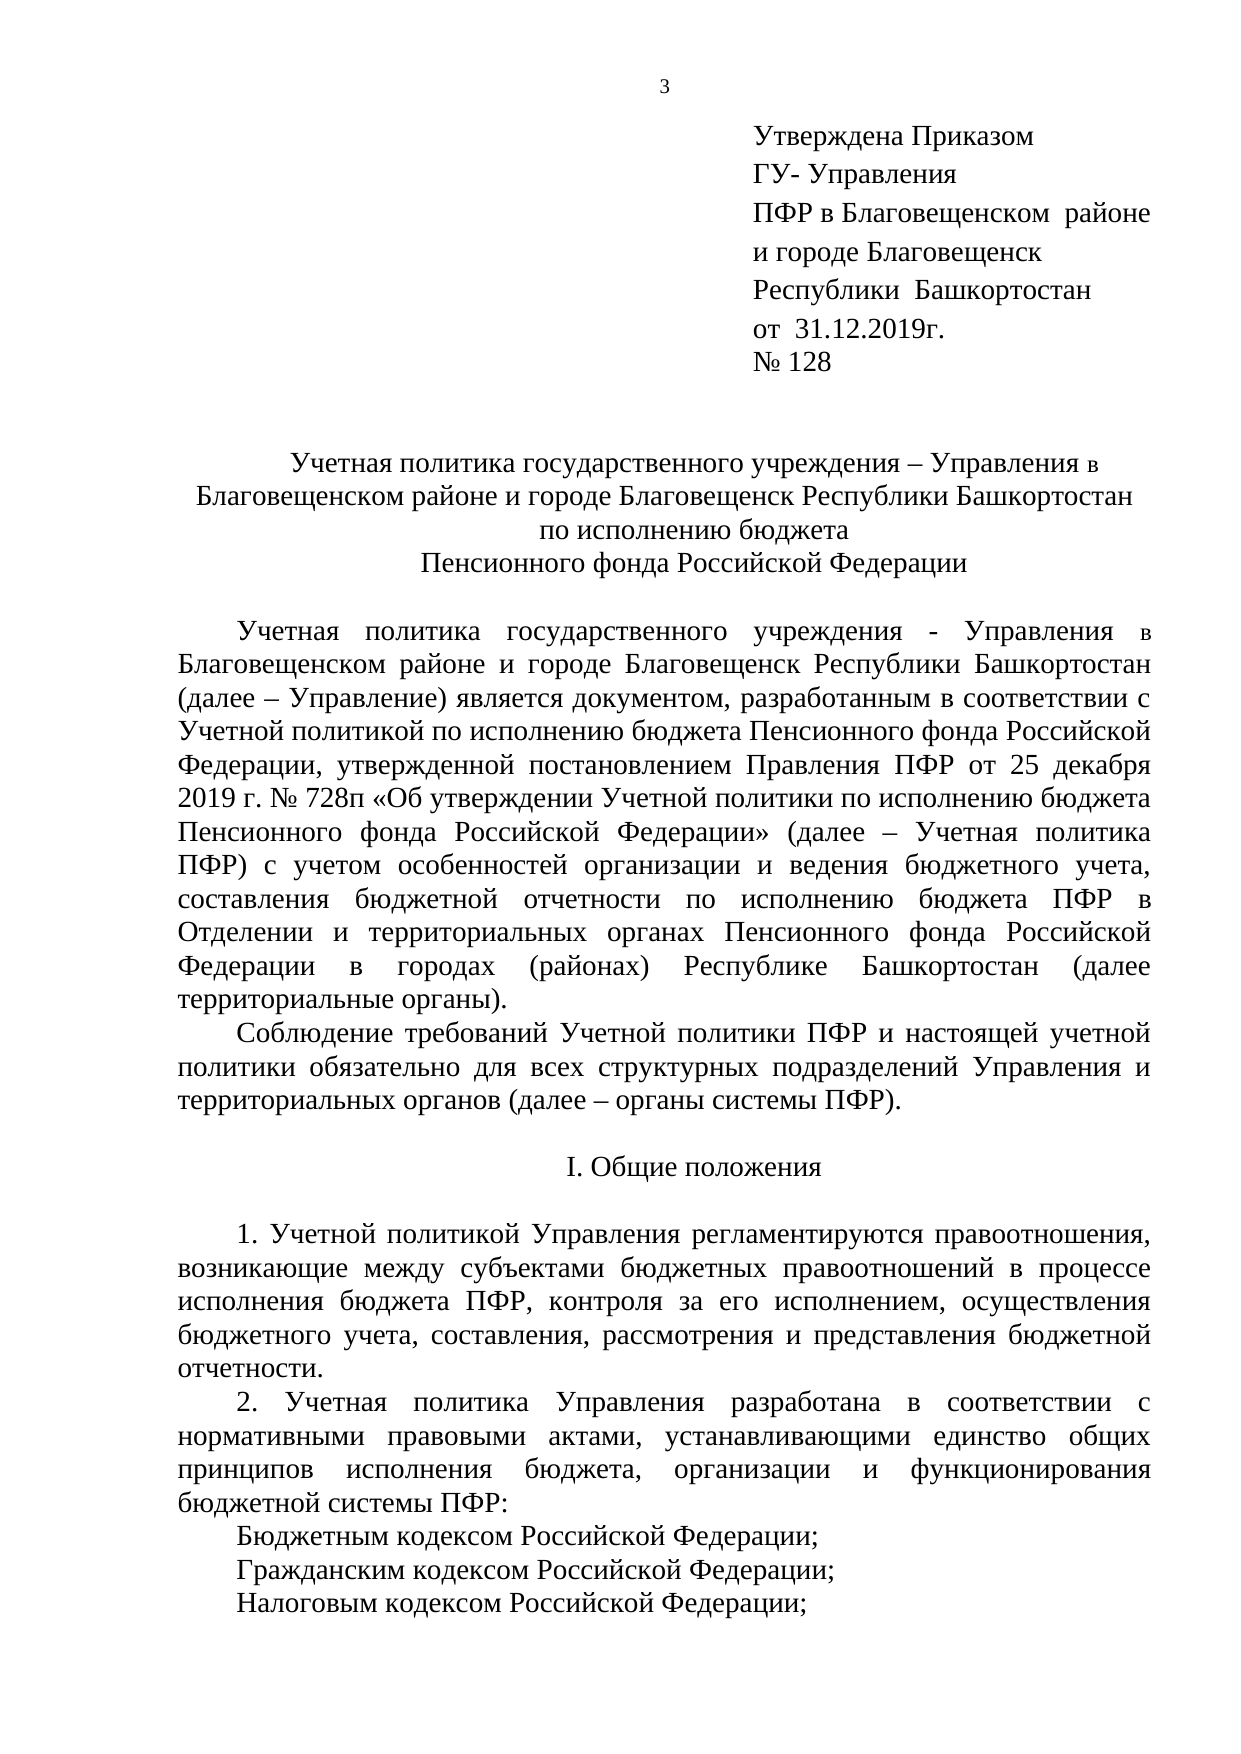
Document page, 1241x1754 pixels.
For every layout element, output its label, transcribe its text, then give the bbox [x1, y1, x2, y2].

text Пенсионного фонда Российской Федерации [177, 546, 1152, 579]
text Учетная политика государственного учреждения – Управления в Благовещенском районе и городе Благовещенск Республики Башкортостан [177, 445, 1152, 512]
text Утверждена Приказом [177, 118, 1152, 152]
text Гражданским кодексом Российской Федерации; [177, 1552, 1152, 1585]
text № 128 [177, 344, 1152, 378]
text ГУ- Управления [177, 157, 1152, 190]
text 2. Учетная политика Управления разработана в соответствии с нормативными правовыми актами, устанавливающими единство общих принципов исполнения бюджета, организации и функционирования бюджетной системы ПФР: [177, 1384, 1152, 1518]
text по исполнению бюджета [177, 512, 1152, 546]
text Соблюдение требований Учетной политики ПФР и настоящей учетной политики обязательно для всех структурных подразделений Управления и территориальных органов (далее – органы системы ПФР). [177, 1015, 1152, 1116]
text 1. Учетной политикой Управления регламентируются правоотношения, возникающие между субъектами бюджетных правоотношений в процессе исполнения бюджета ПФР, контроля за его исполнением, осуществления бюджетного учета, составления, рассмотрения и представления бюджетной отчетности. [177, 1216, 1152, 1384]
text и городе Благовещенск [177, 234, 1152, 267]
text Республики Башкортостан [177, 272, 1152, 306]
text Учетная политика государственного учреждения - Управления в Благовещенском районе и городе Благовещенск Республики Башкортостан (далее – Управление) является документом, разработанным в соответствии с Учетной политикой по исполнению бюджета Пенсионного фонда Российской Федерации, утвержденной постановлением Правления ПФР от 25 декабря 2019 г. № 728п «Об утверждении Учетной политики по исполнению бюджета Пенсионного фонда Российской Федерации» (далее – Учетная политика ПФР) с учетом особенностей организации и ведения бюджетного учета, составления бюджетной отчетности по исполнению бюджета ПФР в Отделении и территориальных органах Пенсионного фонда Российской Федерации в городах (районах) Республике Башкортостан (далее территориальные органы). [177, 613, 1152, 1015]
text Налоговым кодексом Российской Федерации; [177, 1585, 1152, 1619]
text от 31.12.2019г. [177, 311, 1152, 344]
text Бюджетным кодексом Российской Федерации; [177, 1518, 1152, 1552]
text I. Общие положения [177, 1149, 1152, 1183]
text ПФР в Благовещенском районе [177, 195, 1152, 229]
